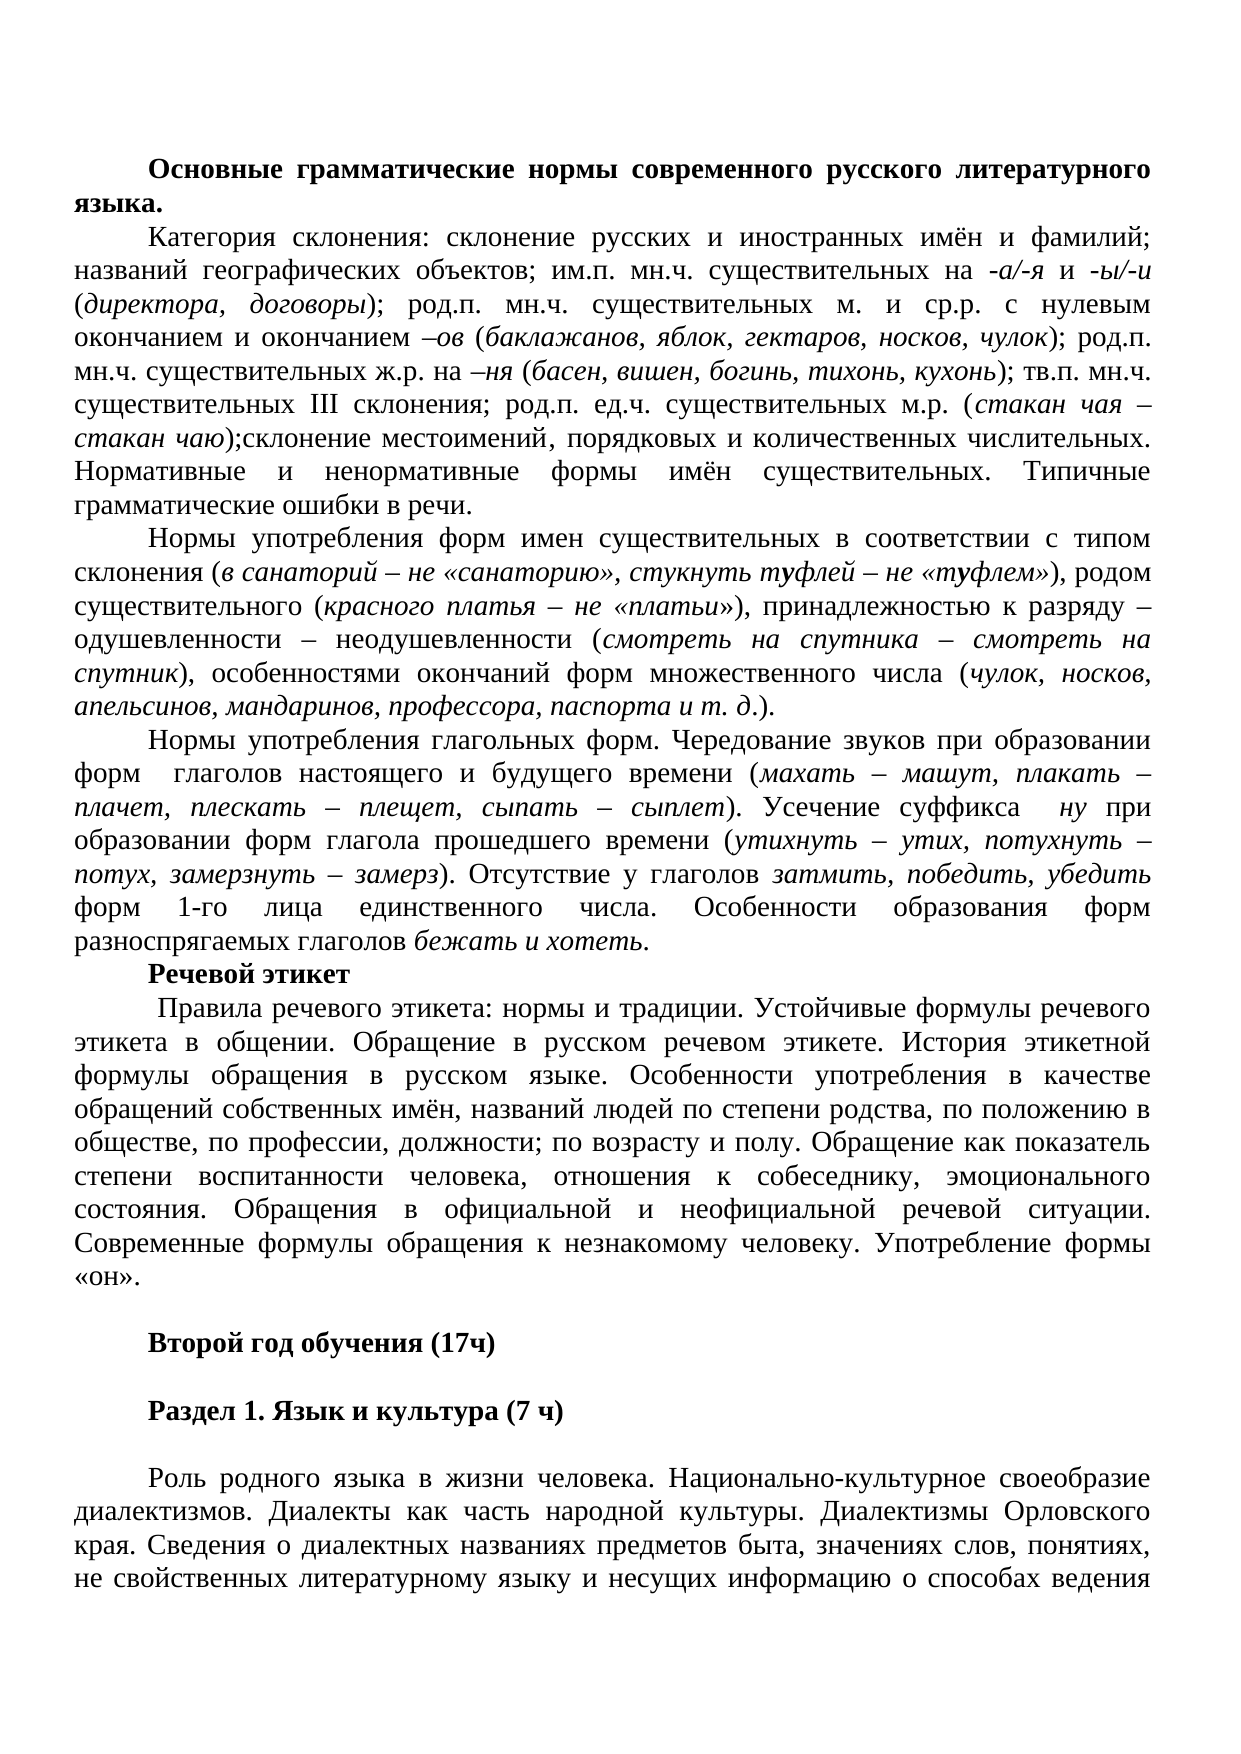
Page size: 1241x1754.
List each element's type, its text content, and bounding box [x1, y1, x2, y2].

text Второй год обучения (17ч) [74, 1326, 1152, 1359]
text Основные грамматические нормы современного русского литературного языка. [74, 152, 1152, 219]
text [74, 1460, 1152, 1594]
text Нормы употребления форм имен существительных в соответствии с типом склонения (в санаторий – не «санаторию», стукнуть туфлей – не «туфлем»), родом существительного (красного платья – не «платьи»), принадлежностью к разряду – одушевленности – неодушевленности (смотреть на спутника – смотреть на спутник), особенностями окончаний форм множественного числа (чулок, носков, апельсинов, мандаринов, профессора, паспорта и т. д.). [74, 521, 1152, 722]
text Речевой этикет [74, 957, 1152, 990]
text Нормы употребления глагольных форм. Чередование звуков при образовании форм глаголов настоящего и будущего времени (махать – машут, плакать – плачет, плескать – плещет, сыпать – сыплет). Усечение суффикса ну при образовании форм глагола прошедшего времени (утихнуть – утих, потухнуть – потух, замерзнуть – замерз). Отсутствие у глаголов затмить, победить, убедить форм 1-го лица единственного числа. Особенности образования форм разноспрягаемых глаголов бежать и хотеть. [74, 722, 1152, 957]
text Раздел 1. Язык и культура (7 ч) [74, 1393, 1152, 1426]
text Категория склонения: склонение русских и иностранных имён и фамилий; названий географических объектов; им.п. мн.ч. существительных на -а/-я и -ы/-и (директора, договоры); род.п. мн.ч. существительных м. и ср.р. с нулевым окончанием и окончанием –ов (баклажанов, яблок, гектаров, носков, чулок); род.п. мн.ч. существительных ж.р. на –ня (басен, вишен, богинь, тихонь, кухонь); тв.п. мн.ч. существительных III склонения; род.п. ед.ч. существительных м.р. (стакан чая – стакан чаю);склонение местоимений‚ порядковых и количественных числительных. Нормативные и ненормативные формы имён существительных. Типичные грамматические ошибки в речи. [74, 219, 1152, 521]
text Правила речевого этикета: нормы и традиции. Устойчивые формулы речевого этикета в общении. Обращение в русском речевом этикете. История этикетной формулы обращения в русском языке. Особенности употребления в качестве обращений собственных имён, названий людей по степени родства, по положению в обществе, по профессии, должности; по возрасту и полу. Обращение как показатель степени воспитанности человека, отношения к собеседнику, эмоционального состояния. Обращения в официальной и неофициальной речевой ситуации. Современные формулы обращения к незнакомому человеку. Употребление формы «он». [74, 990, 1152, 1292]
